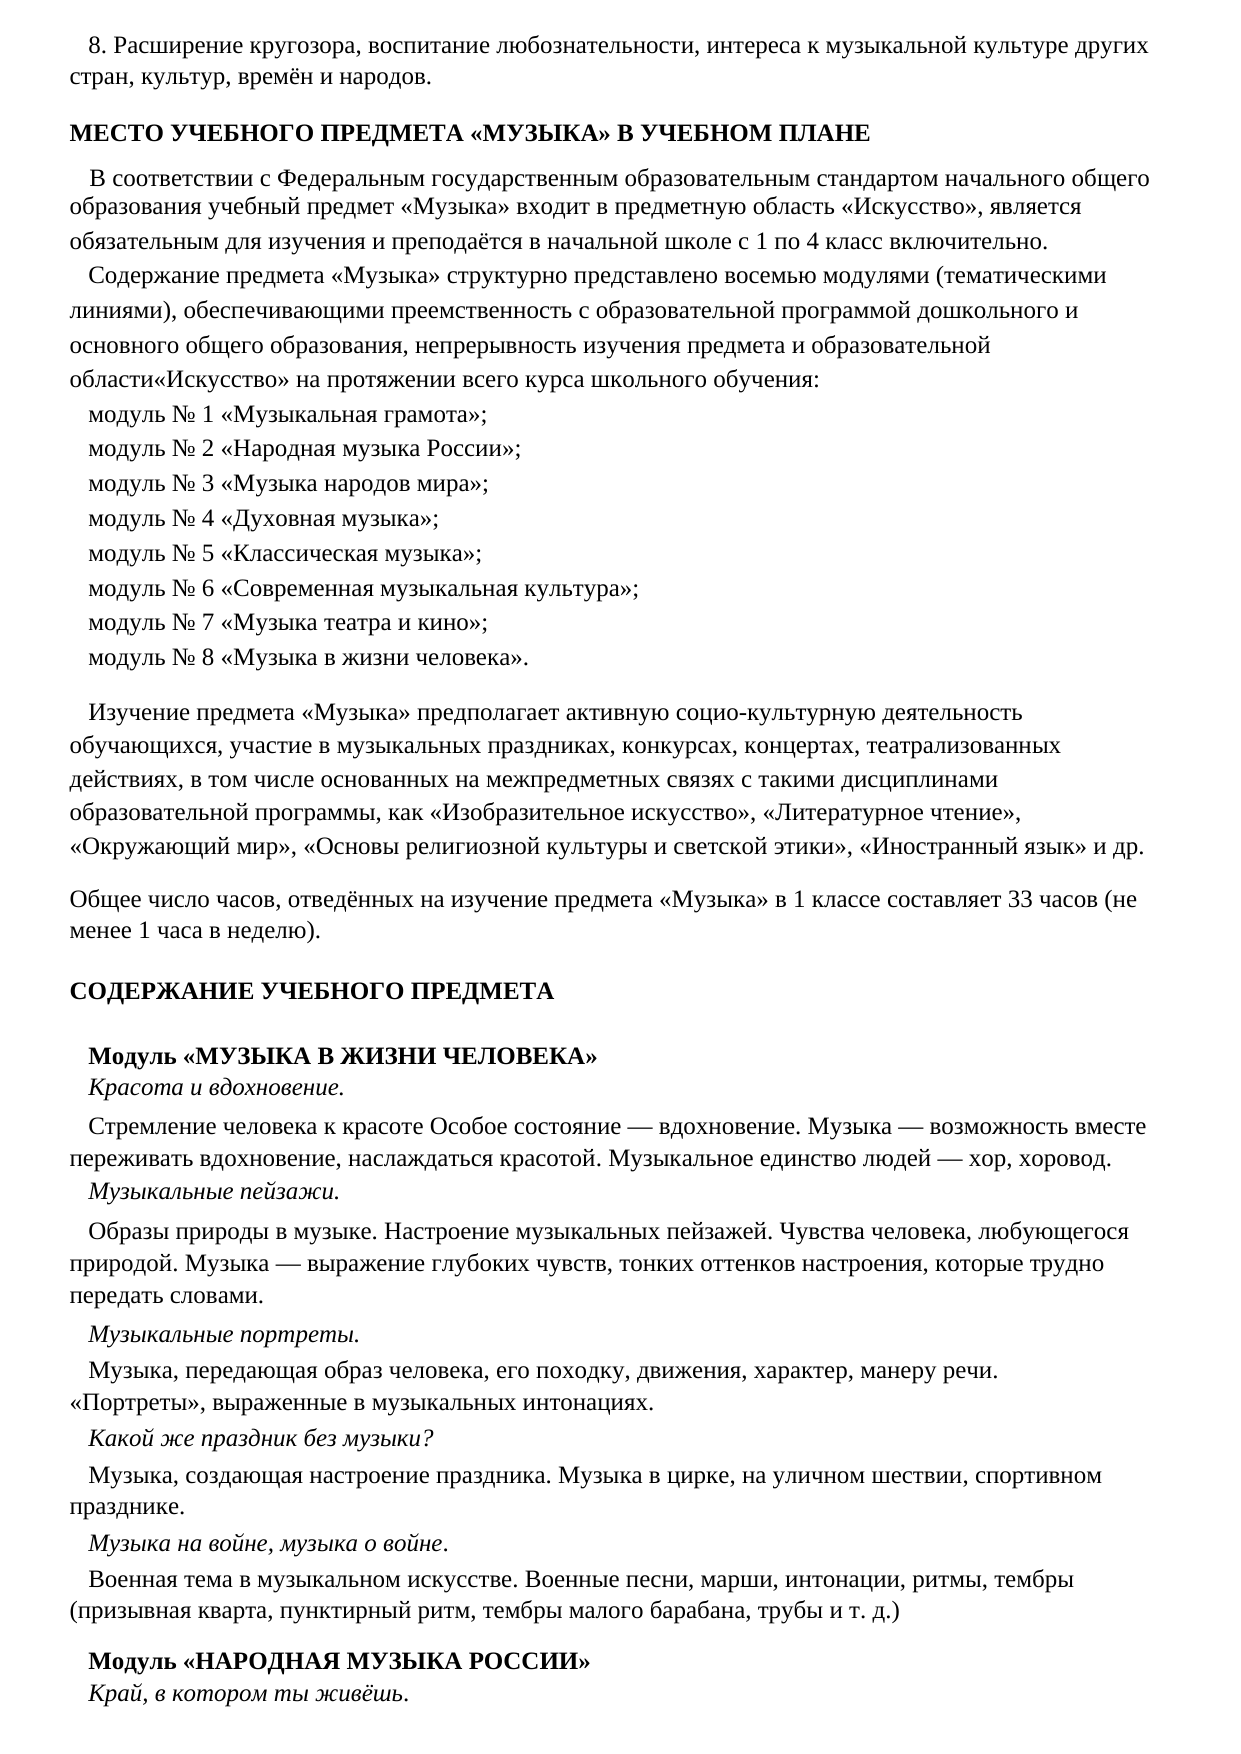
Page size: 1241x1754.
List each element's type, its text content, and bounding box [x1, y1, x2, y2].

text Военная тема в музыкальном искусстве. Военные песни, марши, интонации, ритмы, тембры (призывная кварта, пунктирный ритм, тембры малого барабана, трубы и т. д.) [69, 1564, 1080, 1624]
text СОДЕРЖАНИЕ УЧЕБНОГО ПРЕДМЕТА [69, 978, 1170, 1005]
text Общее число часов, отведённых на изучение предмета «Музыка» в 1 классе составляет 33 часов (не менее 1 часа в неделю). [69, 884, 1170, 944]
text Какой же праздник без музыки? [88, 1425, 1170, 1452]
text Модуль «МУЗЫКА В ЖИЗНИ ЧЕЛОВЕКА» Красота и вдохновение. [88, 1041, 600, 1101]
text В соответствии с Федеральным государственным образовательным стандартом начального общего [69, 164, 1170, 191]
text Модуль «НАРОДНАЯ МУЗЫКА РОССИИ» Край, в котором ты живёшь. [88, 1646, 600, 1706]
text МЕСТО УЧЕБНОГО ПРЕДМЕТА «МУЗЫКА» В УЧЕБНОМ ПЛАНЕ [69, 119, 1170, 147]
text образования учебный предмет «Музыка» входит в предметную область «Искусство», является обязательным для изучения и преподаётся в начальной школе с 1 по 4 класс включительно. Содержание предмета «Музыка» структурно представлено восемью модулями (тематическими линиями), обеспечивающими преемственность с образовательной программой дошкольного и основного общего образования, непрерывность изучения предмета и образовательной области«Искусство» на протяжении всего курса школьного обучения: модуль № 1 «Музыкальная грамота»; модуль № 2 «Народная музыка России»; модуль № 3 «Музыка народов мира»; модуль № 4 «Духовная музыка»; модуль № 5 «Классическая музыка»; модуль № 6 «Современная музыкальная культура»; модуль № 7 «Музыка театра и кино»; модуль № 8 «Музыка в жизни человека». [69, 191, 1140, 671]
text 8. Расширение кругозора, воспитание любознательности, интереса к музыкальной культуре других стран, культур, времён и народов. [69, 30, 1155, 90]
text Музыка, создающая настроение праздника. Музыка в цирке, на уличном шествии, спортивном празднике. [69, 1460, 1110, 1520]
text Музыка на войне, музыка о войне. [88, 1529, 1170, 1557]
text Музыка, передающая образ человека, его походку, движения, характер, манеру речи. «Портреты», выраженные в музыкальных интонациях. [69, 1355, 1140, 1415]
text Образы природы в музыке. Настроение музыкальных пейзажей. Чувства человека, любующегося природой. Музыка — выражение глубоких чувств, тонких оттенков настроения, которые трудно передать словами. [69, 1216, 1140, 1309]
text Музыкальные портреты. [88, 1321, 1170, 1348]
text Изучение предмета «Музыка» предполагает активную социо-культурную деятельность обучающихся, участие в музыкальных праздниках, конкурсах, концертах, театрализованных действиях, в том числе основанных на межпредметных связях с такими дисциплинами образовательной программы, как «Изобразительное искусство», «Литературное чтение», «Окружающий мир», «Основы религиозной культуры и светской этики», «Иностранный язык» и др. [69, 697, 1170, 860]
text Стремление человека к красоте Особое состояние — вдохновение. Музыка — возможность вместе переживать вдохновение, наслаждаться красотой. Музыкальное единство людей — хор, хоровод. Музыкальные пейзажи. [69, 1111, 1155, 1205]
